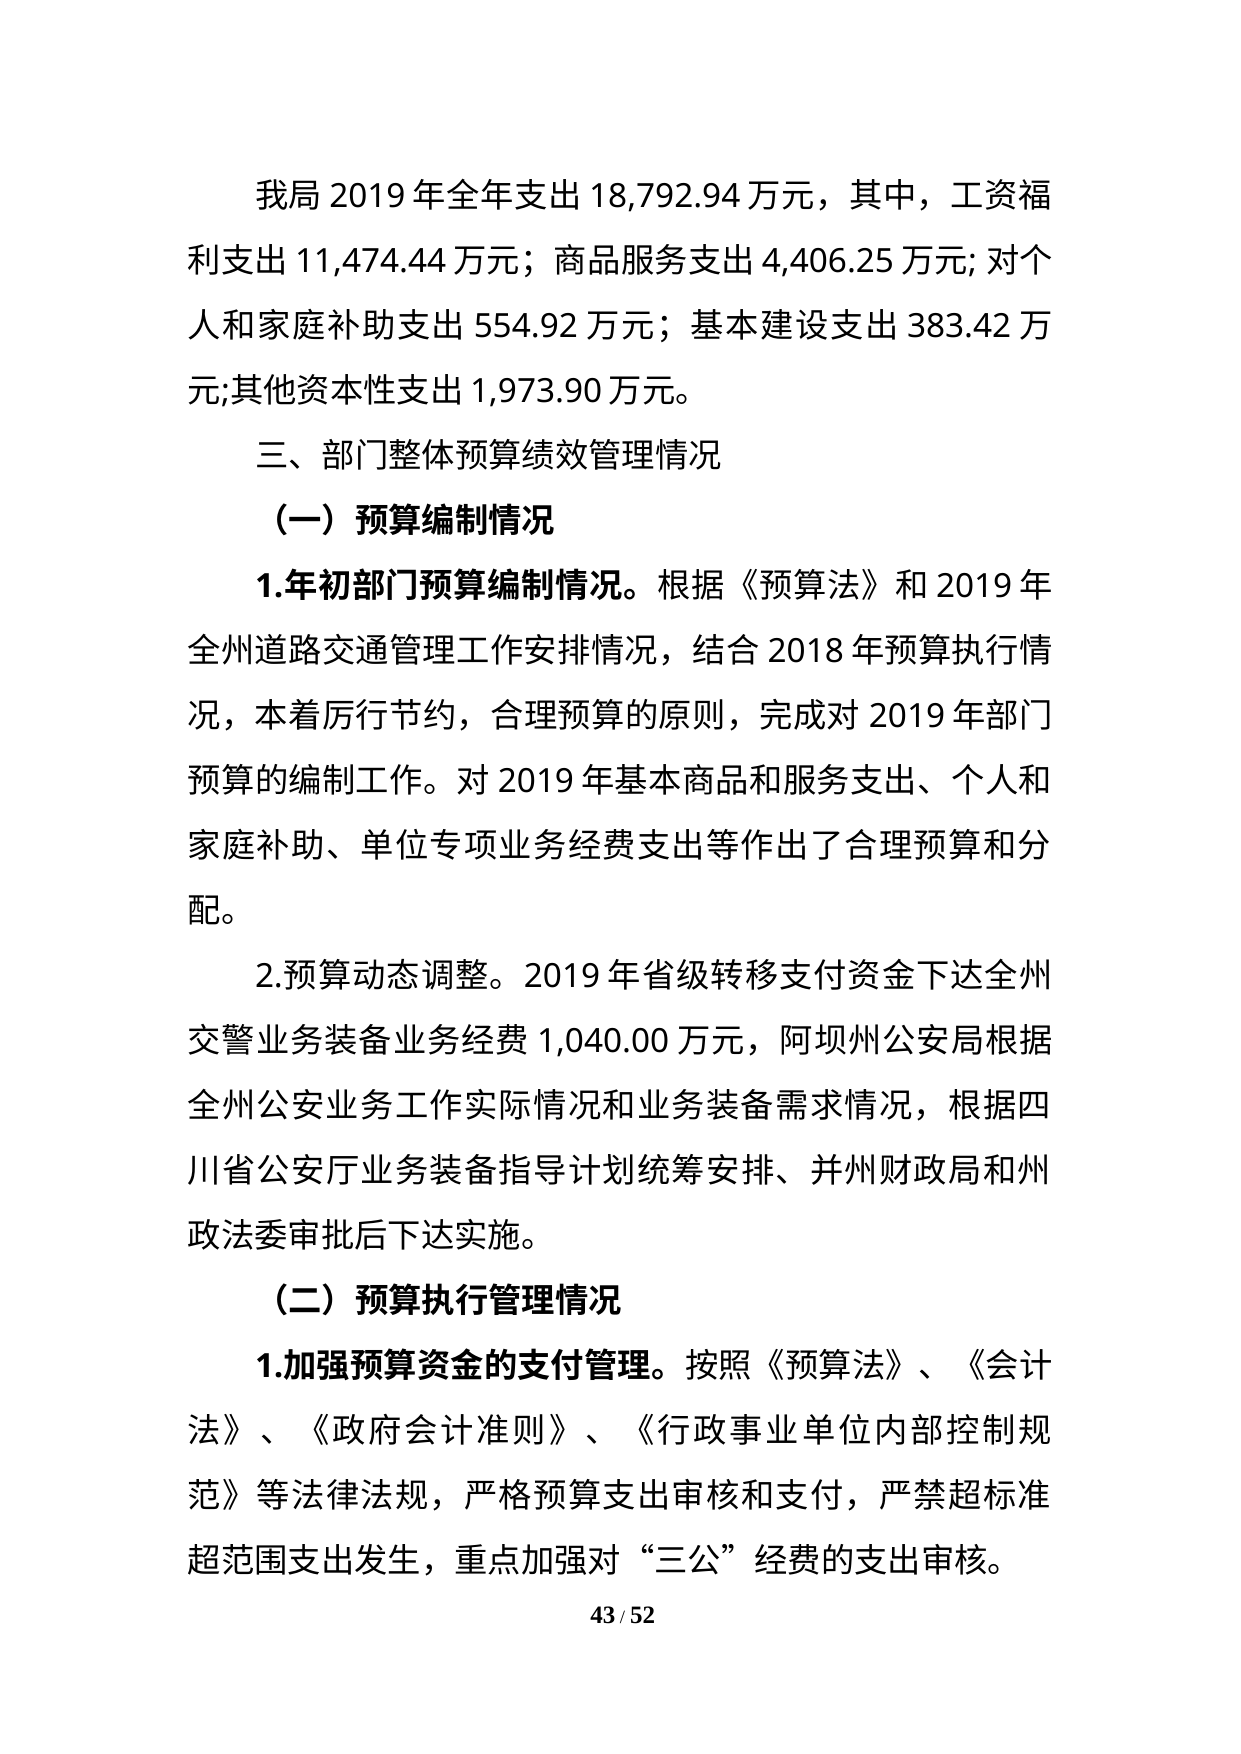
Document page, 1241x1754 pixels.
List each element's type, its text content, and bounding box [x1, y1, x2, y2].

text 1.年初部门预算编制情况。根据《预算法》和2019年全州道路交通管理工作安排情况，结合2018年预算执行情况，本着厉行节约，合理预算的原则，完成对2019年部门预算的编制工作。对2019年基本商品和服务支出、个人和家庭补助、单位专项业务经费支出等作出了合理预算和分配。 [187, 550, 1053, 940]
text 1.加强预算资金的支付管理。按照《预算法》、《会计法》、《政府会计准则》、《行政事业单位内部控制规范》等法律法规，严格预算支出审核和支付，严禁超标准、超范围支出发生，重点加强对“三公”经费的支出审核。 [187, 1330, 1053, 1590]
text 2.预算动态调整。2019年省级转移支付资金下达全州交警业务装备业务经费1,040.00万元，阿坝州公安局根据全州公安业务工作实际情况和业务装备需求情况，根据四川省公安厅业务装备指导计划统筹安排、并州财政局和州政法委审批后下达实施。 [187, 940, 1053, 1265]
text 三、部门整体预算绩效管理情况 [187, 420, 1053, 485]
text （一）预算编制情况 [187, 485, 1053, 550]
text 我局2019年全年支出18,792.94万元，其中，工资福利支出11,474.44万元；商品服务支出4,406.25万元; 对个人和家庭补助支出554.92万元；基本建设支出383.42万元;其他资本性支出1,973.90万元。 [187, 160, 1053, 420]
text （二）预算执行管理情况 [187, 1265, 1053, 1330]
